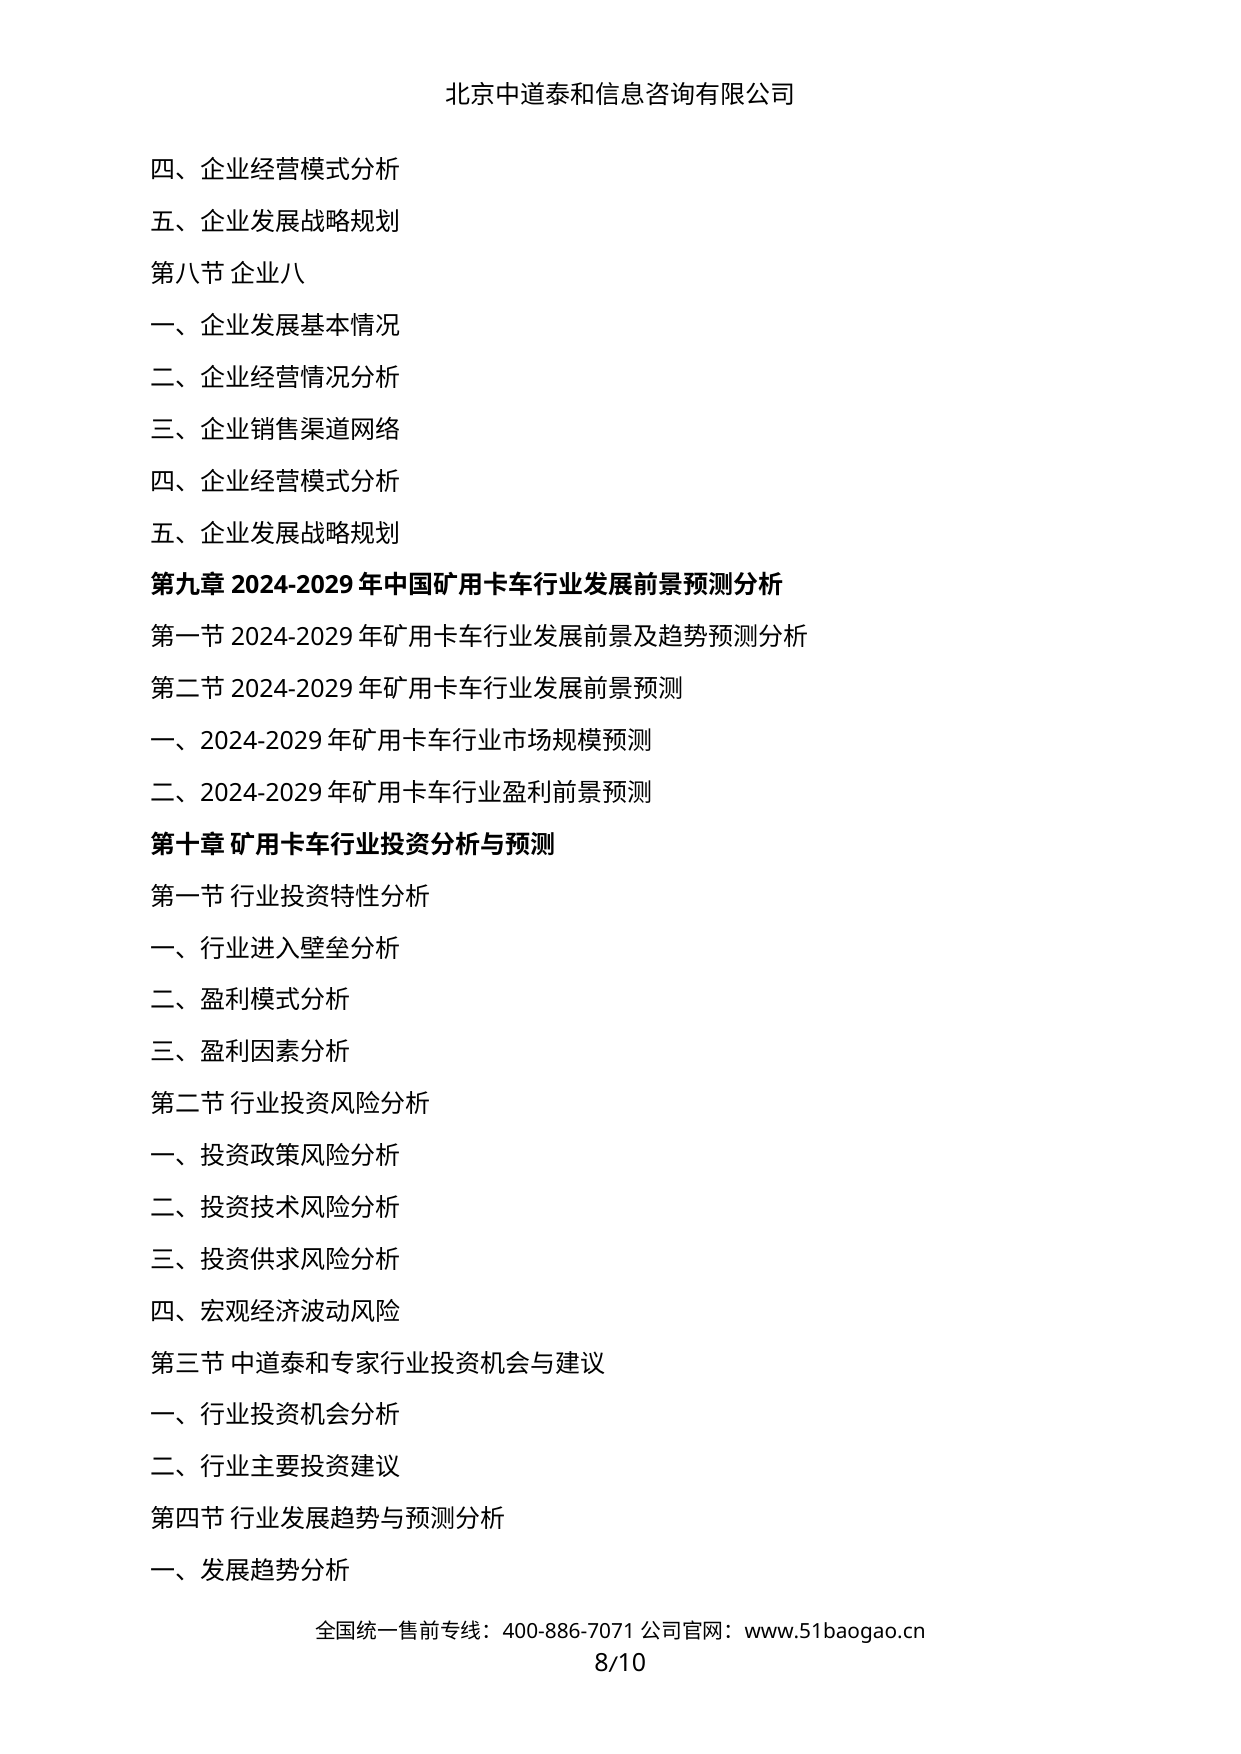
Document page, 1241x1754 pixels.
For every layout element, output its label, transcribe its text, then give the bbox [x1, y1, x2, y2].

text 五、企业发展战略规划 [150, 513, 1090, 549]
text 一、行业进入壁垒分析 [150, 928, 1090, 964]
text 四、宏观经济波动风险 [150, 1291, 1090, 1327]
text 三、盈利因素分析 [150, 1032, 1090, 1068]
text 一、发展趋势分析 [150, 1551, 1090, 1587]
text 二、行业主要投资建议 [150, 1447, 1090, 1483]
text 一、投资政策风险分析 [150, 1136, 1090, 1172]
text 一、2024-2029年矿用卡车行业市场规模预测 [150, 721, 1090, 757]
text 四、企业经营模式分析 [150, 461, 1090, 497]
text 一、行业投资机会分析 [150, 1395, 1090, 1431]
text 第一节 行业投资特性分析 [150, 876, 1090, 912]
text 二、2024-2029年矿用卡车行业盈利前景预测 [150, 772, 1090, 809]
text 第二节 行业投资风险分析 [150, 1084, 1090, 1120]
text 第二节 2024-2029年矿用卡车行业发展前景预测 [150, 669, 1090, 705]
text 第十章 矿用卡车行业投资分析与预测 [150, 824, 1090, 861]
text 第三节 中道泰和专家行业投资机会与建议 [150, 1343, 1090, 1379]
text 第九章 2024-2029年中国矿用卡车行业发展前景预测分析 [150, 565, 1090, 601]
text 第八节 企业八 [150, 254, 1090, 290]
text 四、企业经营模式分析 [150, 150, 1090, 186]
text 三、投资供求风险分析 [150, 1239, 1090, 1276]
text 第一节 2024-2029年矿用卡车行业发展前景及趋势预测分析 [150, 617, 1090, 653]
text 第四节 行业发展趋势与预测分析 [150, 1499, 1090, 1535]
text 五、企业发展战略规划 [150, 202, 1090, 238]
text 二、投资技术风险分析 [150, 1187, 1090, 1224]
text 二、盈利模式分析 [150, 980, 1090, 1016]
text 一、企业发展基本情况 [150, 306, 1090, 342]
text 三、企业销售渠道网络 [150, 409, 1090, 446]
text 二、企业经营情况分析 [150, 357, 1090, 394]
